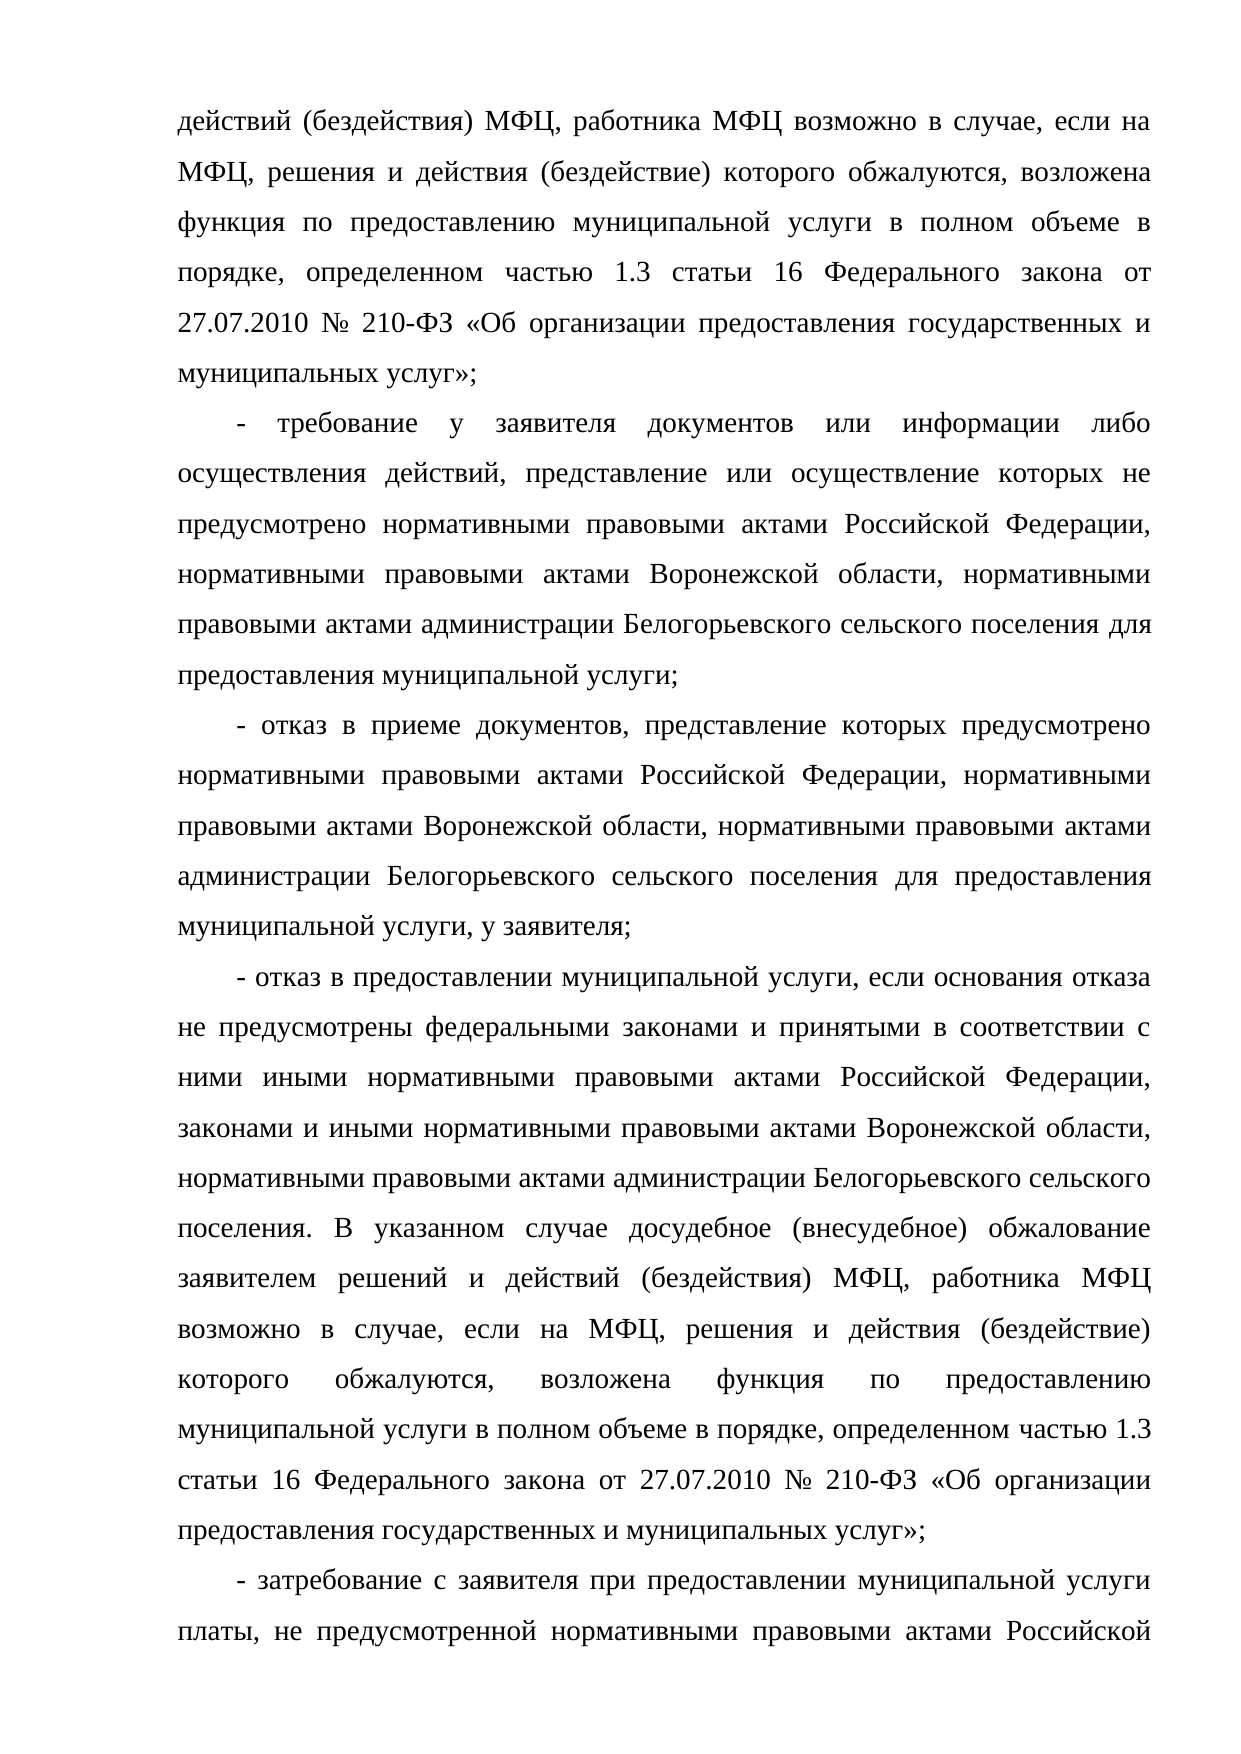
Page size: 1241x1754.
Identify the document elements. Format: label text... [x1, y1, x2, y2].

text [177, 103, 1152, 388]
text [177, 1562, 1152, 1646]
text - требование у заявителя документов или информации либо осуществления действий, представление или осуществление которых не предусмотрено нормативными правовыми актами Российской Федерации, нормативными правовыми актами Воронежской области, нормативными правовыми актами администрации Белогорьевского сельского поселения для предоставления муниципальной услуги; [177, 405, 1152, 690]
text - отказ в приеме документов, представление которых предусмотрено нормативными правовыми актами Российской Федерации, нормативными правовыми актами Воронежской области, нормативными правовыми актами администрации Белогорьевского сельского поселения для предоставления муниципальной услуги, у заявителя; [177, 707, 1152, 942]
text - отказ в предоставлении муниципальной услуги, если основания отказа не предусмотрены федеральными законами и принятыми в соответствии с ними иными нормативными правовыми актами Российской Федерации, законами и иными нормативными правовыми актами Воронежской области, нормативными правовыми актами администрации Белогорьевского сельского поселения. В указанном случае досудебное (внесудебное) обжалование заявителем решений и действий (бездействия) МФЦ, работника МФЦ возможно в случае, если на МФЦ, решения и действия (бездействие) которого обжалуются, возложена функция по предоставлению муниципальной услуги в полном объеме в порядке, определенном частью 1.3 статьи 16 Федерального закона от 27.07.2010 № 210-ФЗ «Об организации предоставления государственных и муниципальных услуг»; [177, 959, 1152, 1546]
